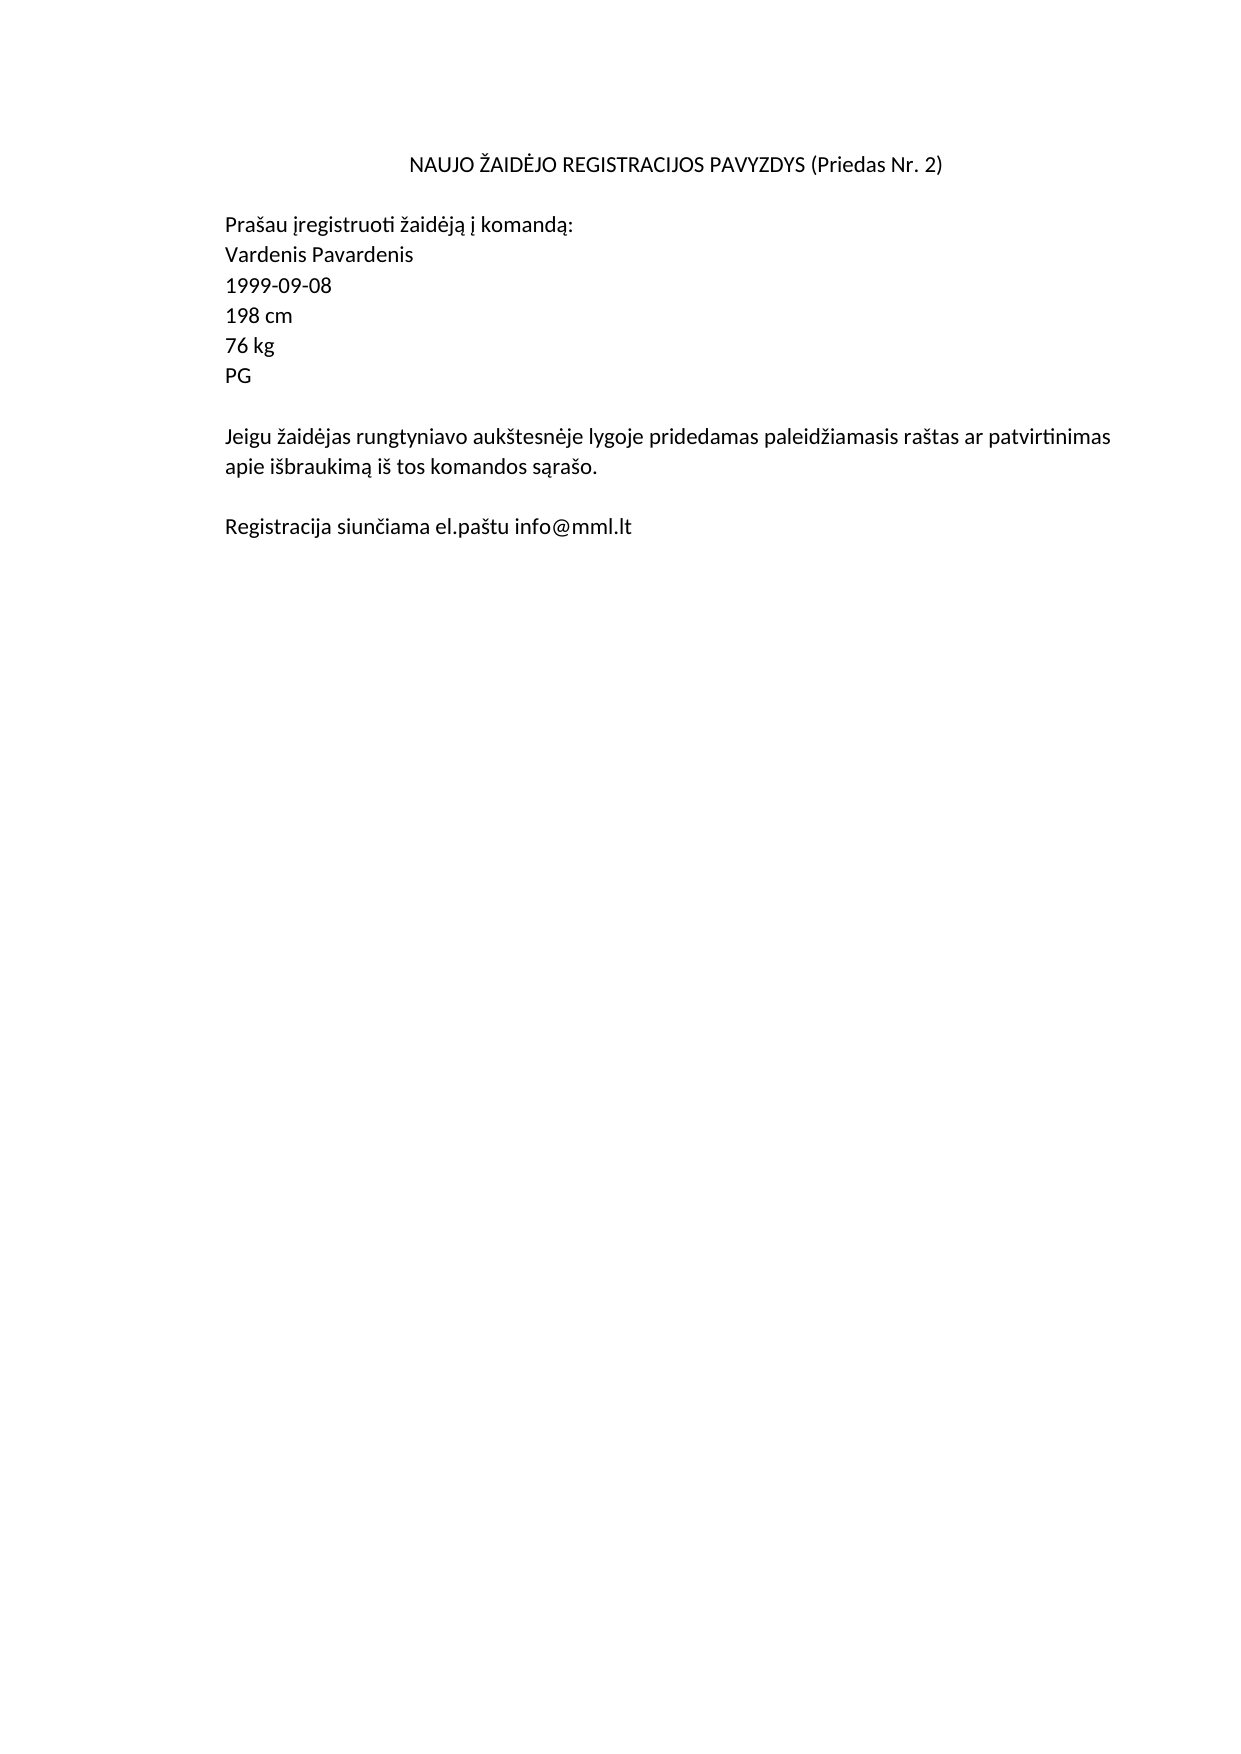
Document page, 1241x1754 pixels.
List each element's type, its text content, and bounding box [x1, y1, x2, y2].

list NAUJO ŽAIDĖJO REGISTRACIJOS PAVYZDYS (Priedas Nr. 2) [225, 150, 1128, 178]
list Registracija siunčiama el.paštu info@mml.lt [225, 512, 1128, 541]
list Jeigu žaidėjas rungtyniavo aukštesnėje lygoje pridedamas paleidžiamasis raštas ar patvirtinimas apie išbraukimą iš tos komandos sąrašo. [225, 422, 1128, 480]
list Prašau įregistruoti žaidėją į komandą: [225, 210, 1128, 238]
list Vardenis Pavardenis 1999-09-08 198 cm 76 kg PG [225, 241, 1128, 389]
